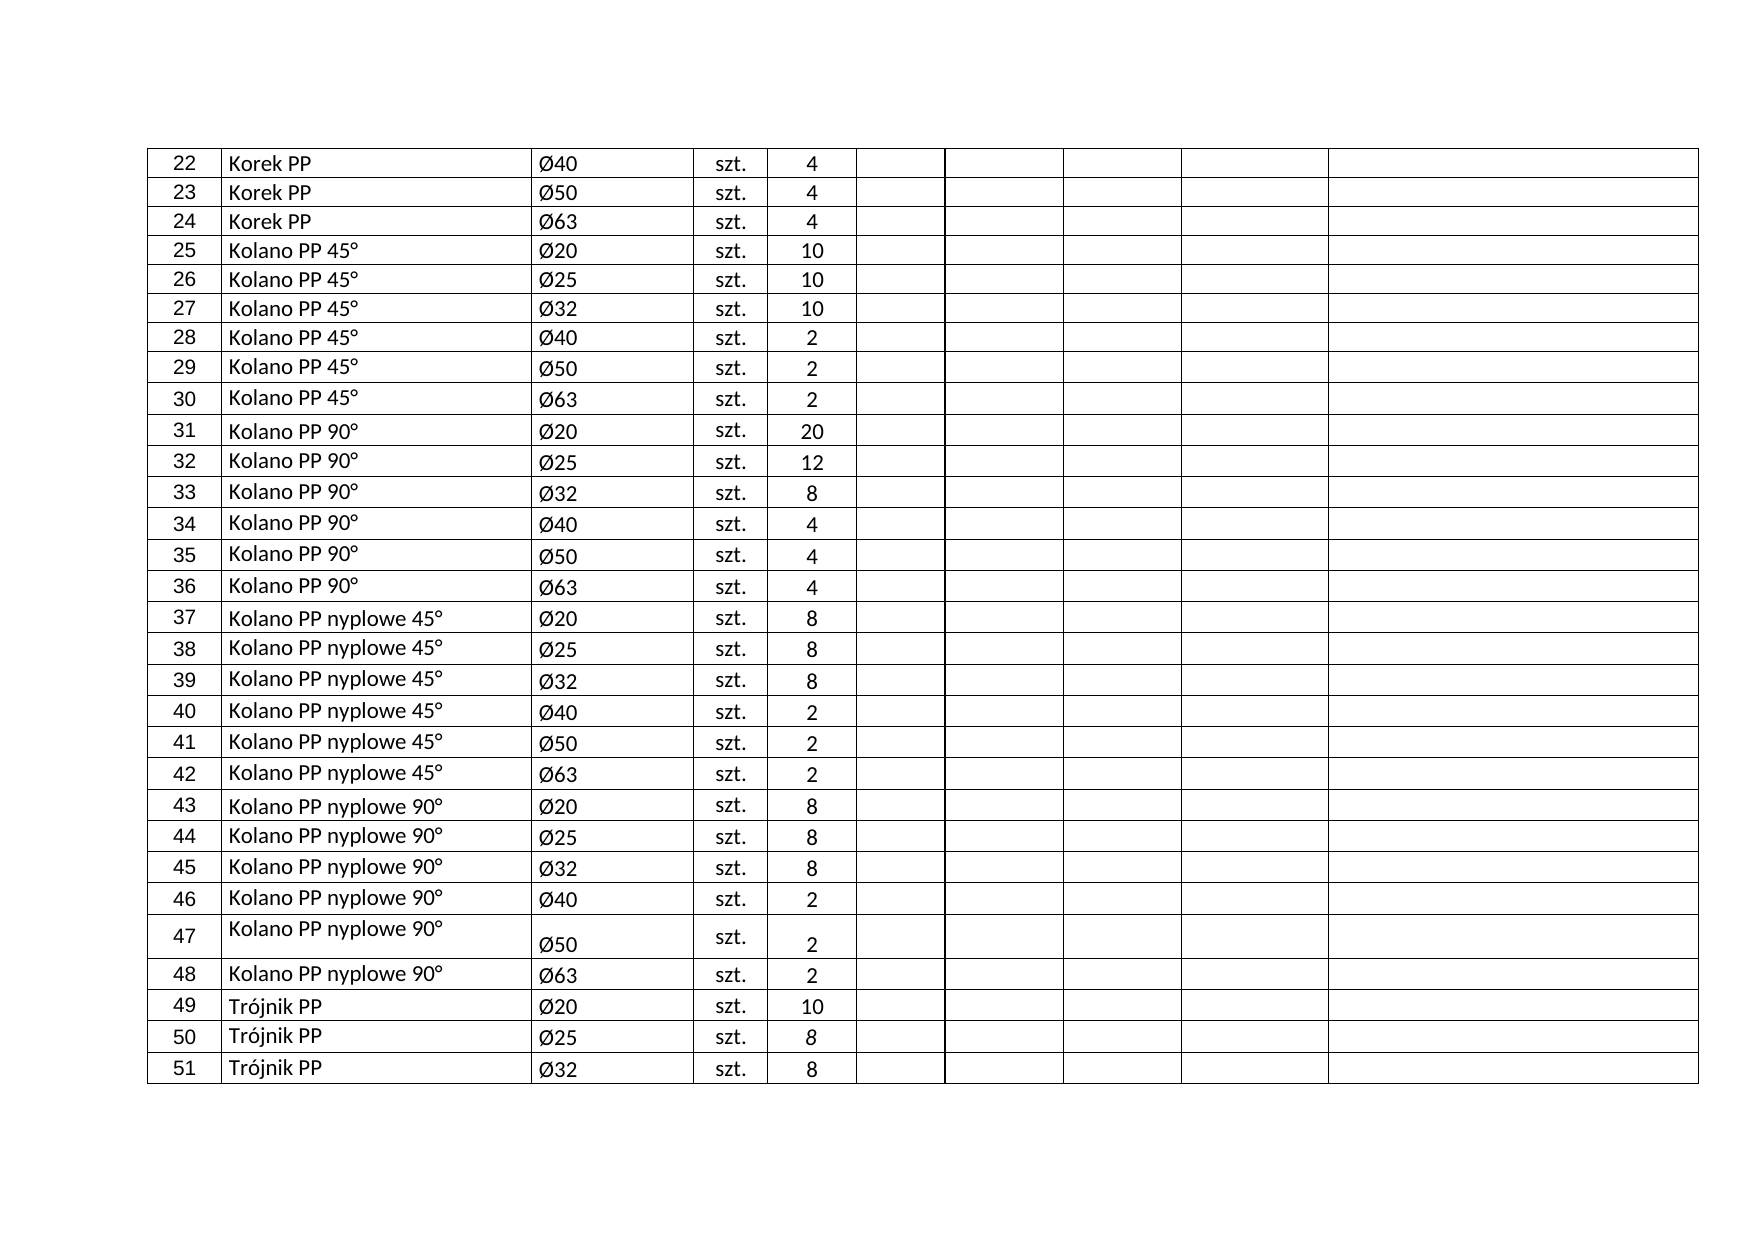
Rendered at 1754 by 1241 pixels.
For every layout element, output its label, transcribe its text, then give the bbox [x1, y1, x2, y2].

table_cell [946, 696, 1063, 726]
table_cell Kolano PP nyplowe 45° [222, 758, 531, 788]
table_cell [946, 323, 1063, 351]
table_cell szt. [694, 758, 767, 788]
table_cell [1329, 236, 1698, 264]
table_cell [1182, 149, 1328, 177]
table_cell [1064, 323, 1181, 351]
table_cell 4 [768, 571, 856, 601]
table_cell szt. [694, 852, 767, 882]
table_cell Kolano PP nyplowe 45° [222, 665, 531, 695]
table_cell szt. [694, 236, 767, 264]
table_cell [1064, 727, 1181, 757]
table_cell 4 [768, 508, 856, 538]
table_cell [857, 990, 944, 1020]
table_cell szt. [694, 294, 767, 322]
table_cell Ø20 [532, 990, 693, 1020]
table_cell Trójnik PP [222, 1053, 531, 1083]
table_cell [1182, 821, 1328, 851]
table_cell Ø25 [532, 265, 693, 293]
table_cell 38 [148, 633, 221, 663]
table_cell [857, 323, 944, 351]
table_cell Ø20 [532, 790, 693, 820]
table_cell 42 [148, 758, 221, 788]
table_cell [1064, 540, 1181, 570]
table_cell [1182, 990, 1328, 1020]
table_cell [1329, 323, 1698, 351]
table_cell 40 [148, 696, 221, 726]
table_cell [1064, 207, 1181, 235]
table_cell [1329, 477, 1698, 507]
table_cell 51 [148, 1053, 221, 1083]
table_cell [946, 265, 1063, 293]
table_cell [1329, 790, 1698, 820]
table_cell Ø50 [532, 727, 693, 757]
table_cell [857, 178, 944, 206]
table_cell Kolano PP 90° [222, 446, 531, 476]
table_cell szt. [694, 696, 767, 726]
table_cell [1064, 446, 1181, 476]
table_cell Ø25 [532, 1021, 693, 1052]
table_cell [1064, 236, 1181, 264]
table_cell 49 [148, 990, 221, 1020]
table_cell 2 [768, 959, 856, 989]
table_cell [1064, 508, 1181, 538]
table_cell szt. [694, 959, 767, 989]
table_cell Kolano PP 45° [222, 236, 531, 264]
table_cell [1329, 415, 1698, 445]
table_cell Kolano PP nyplowe 45° [222, 633, 531, 663]
table_cell [946, 758, 1063, 788]
table_cell szt. [694, 883, 767, 913]
table_cell [1064, 149, 1181, 177]
table_cell [946, 149, 1063, 177]
table_cell Ø50 [532, 352, 693, 382]
table_cell [946, 571, 1063, 601]
table_cell szt. [694, 323, 767, 351]
table_cell Kolano PP 45° [222, 265, 531, 293]
table_cell [1064, 959, 1181, 989]
table_cell [1064, 883, 1181, 913]
table_cell Kolano PP 45° [222, 383, 531, 413]
table_cell [1064, 602, 1181, 632]
table_cell [1182, 1053, 1328, 1083]
table_cell [857, 665, 944, 695]
table_cell [946, 178, 1063, 206]
table_cell Kolano PP nyplowe 90° [222, 790, 531, 820]
table_cell Ø20 [532, 236, 693, 264]
table_cell 8 [768, 633, 856, 663]
table_cell Kolano PP nyplowe 45° [222, 602, 531, 632]
table_cell Ø32 [532, 294, 693, 322]
table_cell [857, 508, 944, 538]
table_cell [946, 602, 1063, 632]
table_cell [857, 540, 944, 570]
table_cell Korek PP [222, 207, 531, 235]
table_cell 10 [768, 990, 856, 1020]
table_cell [1329, 883, 1698, 913]
table_cell [1182, 540, 1328, 570]
table_cell [857, 696, 944, 726]
table_cell 26 [148, 265, 221, 293]
table_cell Ø32 [532, 852, 693, 882]
table_cell 27 [148, 294, 221, 322]
table_cell Korek PP [222, 149, 531, 177]
table_cell [857, 294, 944, 322]
table_cell szt. [694, 602, 767, 632]
table_cell [1182, 959, 1328, 989]
table_cell [857, 915, 944, 958]
table_cell Kolano PP nyplowe 90° [222, 821, 531, 851]
table_cell Kolano PP 90° [222, 477, 531, 507]
table_cell szt. [694, 571, 767, 601]
table_cell 2 [768, 323, 856, 351]
table_cell [1064, 915, 1181, 958]
table_cell [946, 915, 1063, 958]
table_cell 45 [148, 852, 221, 882]
table_cell szt. [694, 149, 767, 177]
table_cell Kolano PP 45° [222, 352, 531, 382]
table_cell [946, 727, 1063, 757]
table_cell Ø32 [532, 1053, 693, 1083]
table_cell [1329, 571, 1698, 601]
table_cell [1329, 540, 1698, 570]
table_cell [946, 790, 1063, 820]
table_cell Kolano PP nyplowe 90° [222, 959, 531, 989]
table_cell Ø63 [532, 207, 693, 235]
table_cell [1329, 265, 1698, 293]
table_cell [946, 665, 1063, 695]
table_cell [946, 477, 1063, 507]
table_cell 41 [148, 727, 221, 757]
table_cell [857, 352, 944, 382]
table_cell 8 [768, 821, 856, 851]
table_cell 12 [768, 446, 856, 476]
table_cell szt. [694, 178, 767, 206]
table_cell [1182, 665, 1328, 695]
table_cell Kolano PP 90° [222, 571, 531, 601]
table_cell szt. [694, 665, 767, 695]
table_cell Kolano PP nyplowe 90° [222, 883, 531, 913]
table_cell Ø25 [532, 633, 693, 663]
table_cell [1182, 294, 1328, 322]
table_cell [1064, 821, 1181, 851]
table_cell szt. [694, 1053, 767, 1083]
table_cell [946, 852, 1063, 882]
table_cell Kolano PP nyplowe 90° [222, 852, 531, 882]
table_cell 24 [148, 207, 221, 235]
table_cell 43 [148, 790, 221, 820]
table_cell [1064, 633, 1181, 663]
table_cell [946, 1021, 1063, 1052]
table_cell [1182, 178, 1328, 206]
table_cell Ø63 [532, 383, 693, 413]
table_cell [857, 727, 944, 757]
table_cell [1329, 852, 1698, 882]
table_cell 10 [768, 236, 856, 264]
table_cell 35 [148, 540, 221, 570]
table_cell [1064, 294, 1181, 322]
table_cell [1182, 915, 1328, 958]
table_cell [1182, 852, 1328, 882]
table_cell [1329, 294, 1698, 322]
table_cell Ø63 [532, 571, 693, 601]
table_cell 2 [768, 915, 856, 958]
table_cell [857, 1021, 944, 1052]
table_cell 36 [148, 571, 221, 601]
table_cell [1182, 571, 1328, 601]
table_cell [857, 790, 944, 820]
table_cell szt. [694, 821, 767, 851]
table_cell szt. [694, 383, 767, 413]
table_cell 30 [148, 383, 221, 413]
table_cell [1329, 665, 1698, 695]
table_cell [946, 415, 1063, 445]
table_cell 37 [148, 602, 221, 632]
table_cell 25 [148, 236, 221, 264]
table_cell Ø63 [532, 758, 693, 788]
table_cell [1329, 727, 1698, 757]
table_cell [1329, 821, 1698, 851]
table_cell [1182, 633, 1328, 663]
table_cell [857, 571, 944, 601]
table_cell [946, 1053, 1063, 1083]
table_cell 8 [768, 477, 856, 507]
table_cell 2 [768, 352, 856, 382]
table_cell 31 [148, 415, 221, 445]
table_cell Ø50 [532, 540, 693, 570]
table_cell [1329, 383, 1698, 413]
table_cell [1064, 265, 1181, 293]
table_cell szt. [694, 915, 767, 958]
table_cell [1182, 508, 1328, 538]
table_cell [857, 758, 944, 788]
table_cell 34 [148, 508, 221, 538]
table_cell [857, 633, 944, 663]
table_cell [1064, 571, 1181, 601]
table_cell Kolano PP 45° [222, 294, 531, 322]
table_cell [1182, 790, 1328, 820]
table_cell 46 [148, 883, 221, 913]
table_cell 20 [768, 415, 856, 445]
table_cell Trójnik PP [222, 990, 531, 1020]
table_cell [1329, 758, 1698, 788]
table_cell 2 [768, 696, 856, 726]
table_cell [1064, 790, 1181, 820]
table_cell Ø20 [532, 415, 693, 445]
table_cell [1182, 883, 1328, 913]
table_cell Kolano PP 45° [222, 323, 531, 351]
table_cell [857, 149, 944, 177]
table_cell [1182, 446, 1328, 476]
table_cell [1064, 352, 1181, 382]
table_cell szt. [694, 540, 767, 570]
table_cell Kolano PP 90° [222, 540, 531, 570]
table_cell 2 [768, 727, 856, 757]
table_cell Ø40 [532, 149, 693, 177]
table_cell Korek PP [222, 178, 531, 206]
table_cell [1329, 915, 1698, 958]
table_cell [1064, 477, 1181, 507]
table_cell Ø40 [532, 696, 693, 726]
table_cell [946, 207, 1063, 235]
table_cell [857, 883, 944, 913]
table_cell [946, 236, 1063, 264]
table_cell [1182, 727, 1328, 757]
table_cell [946, 540, 1063, 570]
table_cell 8 [768, 1021, 856, 1052]
table_cell 2 [768, 883, 856, 913]
table_cell [946, 959, 1063, 989]
table_cell szt. [694, 352, 767, 382]
table_cell szt. [694, 1021, 767, 1052]
table_cell Ø40 [532, 508, 693, 538]
table_cell 4 [768, 178, 856, 206]
table_cell Ø50 [532, 915, 693, 958]
table_cell 47 [148, 915, 221, 958]
table_cell 2 [768, 383, 856, 413]
table_cell 23 [148, 178, 221, 206]
table_cell [1329, 990, 1698, 1020]
table_cell 22 [148, 149, 221, 177]
table_cell Trójnik PP [222, 1021, 531, 1052]
table_cell [1329, 1053, 1698, 1083]
table_cell szt. [694, 990, 767, 1020]
table_cell [1182, 352, 1328, 382]
table_cell [857, 821, 944, 851]
table_cell [857, 415, 944, 445]
table_cell 33 [148, 477, 221, 507]
table_cell [1182, 1021, 1328, 1052]
table_cell [946, 883, 1063, 913]
table_cell Ø40 [532, 323, 693, 351]
table_cell Ø32 [532, 477, 693, 507]
table_cell [946, 633, 1063, 663]
table_cell szt. [694, 415, 767, 445]
table_cell [857, 959, 944, 989]
table_cell [1329, 352, 1698, 382]
table_cell [946, 508, 1063, 538]
table_cell Ø32 [532, 665, 693, 695]
table_cell 8 [768, 852, 856, 882]
table_cell [857, 383, 944, 413]
table_cell 8 [768, 790, 856, 820]
table_cell [1182, 236, 1328, 264]
table_cell [1064, 178, 1181, 206]
table_cell [1064, 1053, 1181, 1083]
table_cell [1064, 696, 1181, 726]
table_cell Ø25 [532, 446, 693, 476]
table_cell [857, 852, 944, 882]
table_cell [1329, 633, 1698, 663]
table_cell [1182, 265, 1328, 293]
table_cell 2 [768, 758, 856, 788]
table_cell [946, 990, 1063, 1020]
table_cell [1064, 665, 1181, 695]
table_cell szt. [694, 446, 767, 476]
table_cell 32 [148, 446, 221, 476]
table_cell [857, 236, 944, 264]
table_cell szt. [694, 508, 767, 538]
table_cell 48 [148, 959, 221, 989]
table_cell szt. [694, 727, 767, 757]
table_cell 44 [148, 821, 221, 851]
table_cell [946, 383, 1063, 413]
table_cell Kolano PP nyplowe 45° [222, 727, 531, 757]
table_cell [1329, 508, 1698, 538]
table_cell 10 [768, 294, 856, 322]
table_cell Ø40 [532, 883, 693, 913]
table_cell [857, 446, 944, 476]
table_cell [1182, 207, 1328, 235]
table_cell 10 [768, 265, 856, 293]
table_cell 8 [768, 602, 856, 632]
table_cell [857, 602, 944, 632]
table_cell [1064, 415, 1181, 445]
table_cell [946, 446, 1063, 476]
table_cell 28 [148, 323, 221, 351]
table_cell Kolano PP nyplowe 90° [222, 915, 531, 958]
table_cell Kolano PP 90° [222, 508, 531, 538]
table_cell [857, 265, 944, 293]
table_cell 8 [768, 665, 856, 695]
table_cell 29 [148, 352, 221, 382]
table_cell [1064, 758, 1181, 788]
table_cell [946, 294, 1063, 322]
table_cell Kolano PP 90° [222, 415, 531, 445]
table_cell [1182, 696, 1328, 726]
table_cell [946, 821, 1063, 851]
table_cell Ø25 [532, 821, 693, 851]
table_cell Ø50 [532, 178, 693, 206]
table_cell [1064, 990, 1181, 1020]
table_cell [1182, 415, 1328, 445]
table_cell 4 [768, 207, 856, 235]
table_cell [1329, 178, 1698, 206]
table_cell [1064, 1021, 1181, 1052]
table_cell [1329, 602, 1698, 632]
table_cell 8 [768, 1053, 856, 1083]
table_cell [857, 207, 944, 235]
table_cell [1182, 383, 1328, 413]
table_cell [1329, 1021, 1698, 1052]
table_cell [1329, 446, 1698, 476]
table_cell [1064, 383, 1181, 413]
table_cell [857, 477, 944, 507]
table_cell [1329, 696, 1698, 726]
table_cell [1182, 323, 1328, 351]
table_cell 4 [768, 540, 856, 570]
table_cell Kolano PP nyplowe 45° [222, 696, 531, 726]
table_cell szt. [694, 207, 767, 235]
table_cell 39 [148, 665, 221, 695]
table_cell [1329, 149, 1698, 177]
table_cell [1329, 207, 1698, 235]
table_cell szt. [694, 265, 767, 293]
table_cell [857, 1053, 944, 1083]
table_cell 4 [768, 149, 856, 177]
table_cell Ø20 [532, 602, 693, 632]
table_cell szt. [694, 477, 767, 507]
table_cell [1182, 602, 1328, 632]
table_cell [1329, 959, 1698, 989]
table_cell szt. [694, 633, 767, 663]
table_cell 50 [148, 1021, 221, 1052]
table_cell [1182, 477, 1328, 507]
table_cell szt. [694, 790, 767, 820]
table_cell Ø63 [532, 959, 693, 989]
table_cell [946, 352, 1063, 382]
table_cell [1182, 758, 1328, 788]
table_cell [1064, 852, 1181, 882]
